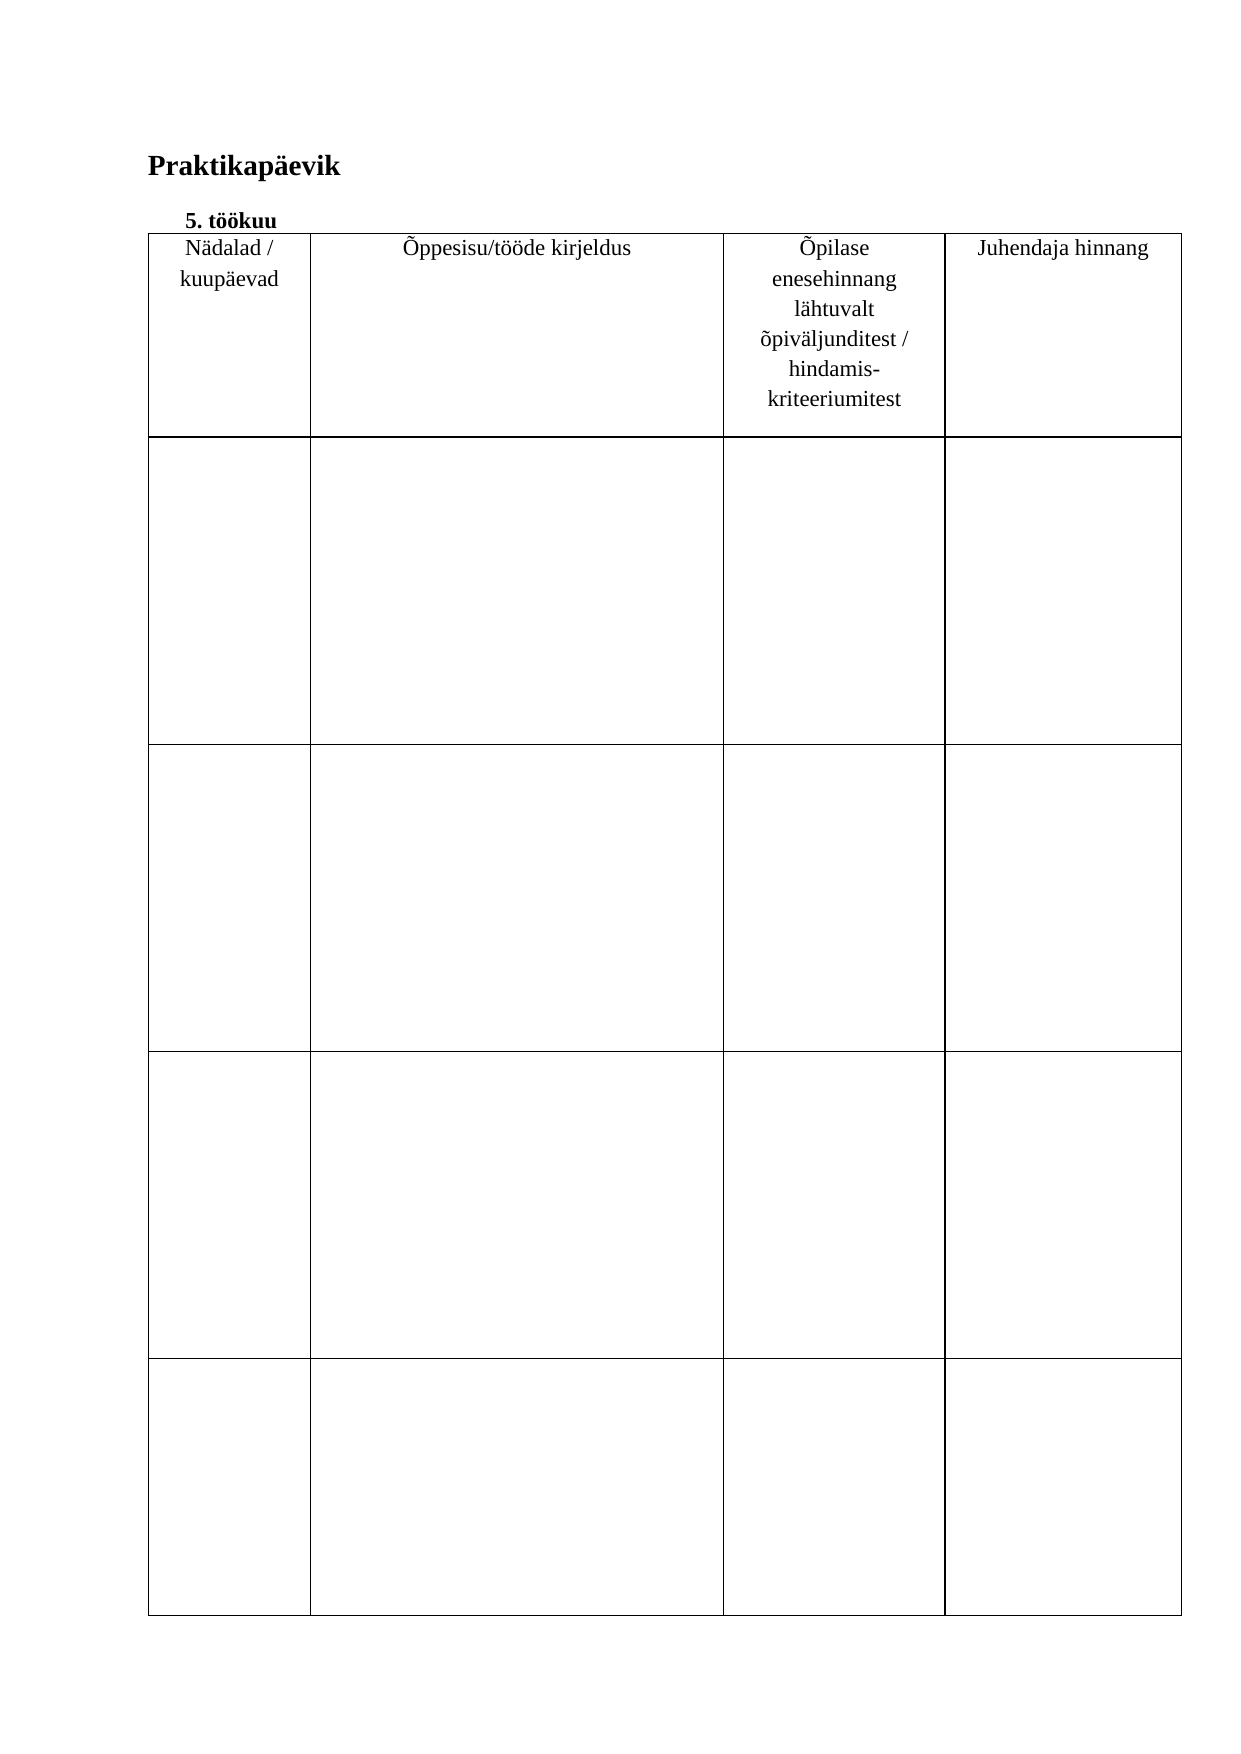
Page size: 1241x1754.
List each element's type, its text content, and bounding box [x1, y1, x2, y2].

table_cell [724, 1052, 944, 1358]
text Praktikapäevik [148, 148, 1137, 181]
table_cell [149, 1052, 310, 1358]
table_cell [149, 1359, 310, 1614]
table_cell [724, 1359, 944, 1614]
table_cell [946, 745, 1181, 1051]
table_header Nädalad / kuupäevad [149, 234, 310, 436]
table_cell [311, 745, 723, 1051]
table_header Juhendaja hinnang [946, 234, 1181, 436]
table_cell [311, 1359, 723, 1614]
table_header Õppesisu/tööde kirjeldus [311, 234, 723, 436]
table_cell [946, 438, 1181, 744]
table_cell [946, 1052, 1181, 1358]
table_cell [724, 745, 944, 1051]
table_cell [311, 1052, 723, 1358]
table_cell [149, 438, 310, 744]
table_header Õpilase enesehinnang lähtuvalt õpiväljunditest / hindamis-kriteeriumitest [724, 234, 944, 436]
table_cell [724, 438, 944, 744]
text 5. töökuu [185, 207, 1137, 233]
table_cell [946, 1359, 1181, 1614]
table_cell [311, 438, 723, 744]
table_cell [149, 745, 310, 1051]
